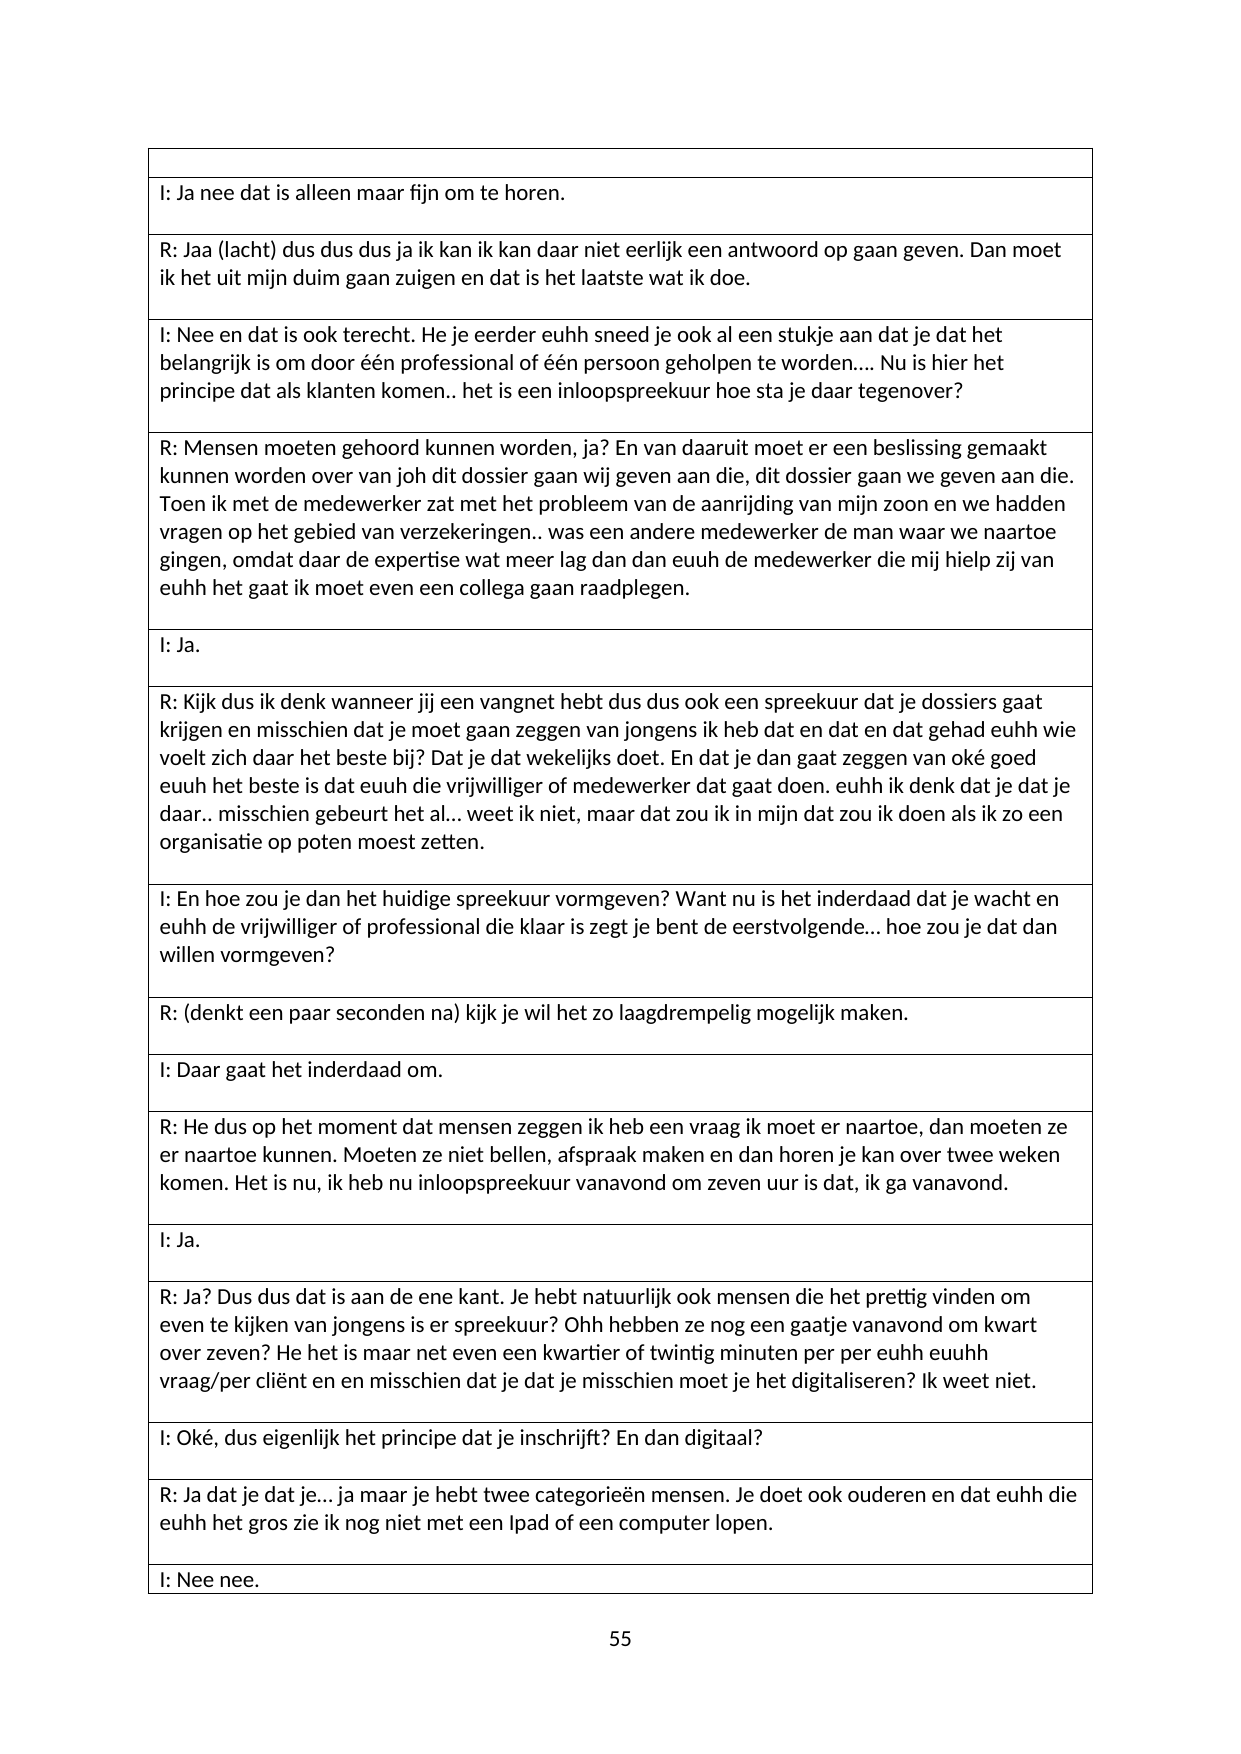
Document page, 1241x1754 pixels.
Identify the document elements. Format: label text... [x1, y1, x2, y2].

table_cell I: Ja. [149, 630, 1092, 686]
table_cell R: Ja? Dus dus dat is aan de ene kant. Je hebt natuurlijk ook mensen die het prettig vinden om even te kijken van jongens is er spreekuur? Ohh hebben ze nog een gaatje vanavond om kwart over zeven? He het is maar net even een kwartier of twintig minuten per per euhh euuhh vraag/per cliënt en en misschien dat je dat je misschien moet je het digitaliseren? Ik weet niet. [149, 1282, 1092, 1422]
table_cell R: Ja dat je dat je… ja maar je hebt twee categorieën mensen. Je doet ook ouderen en dat euhh die euhh het gros zie ik nog niet met een Ipad of een computer lopen. [149, 1480, 1092, 1564]
table_cell I: En hoe zou je dan het huidige spreekuur vormgeven? Want nu is het inderdaad dat je wacht en euhh de vrijwilliger of professional die klaar is zegt je bent de eerstvolgende… hoe zou je dat dan willen vormgeven? [149, 885, 1092, 997]
table_cell I: Daar gaat het inderdaad om. [149, 1055, 1092, 1111]
table_cell I: Ja. [149, 1225, 1092, 1281]
table_cell I: Oké, dus eigenlijk het principe dat je inschrijft? En dan digitaal? [149, 1423, 1092, 1479]
table_cell R: Jaa (lacht) dus dus dus ja ik kan ik kan daar niet eerlijk een antwoord op gaan geven. Dan moet ik het uit mijn duim gaan zuigen en dat is het laatste wat ik doe. [149, 235, 1092, 319]
table_cell I: Nee en dat is ook terecht. He je eerder euhh sneed je ook al een stukje aan dat je dat het belangrijk is om door één professional of één persoon geholpen te worden…. Nu is hier het principe dat als klanten komen.. het is een inloopspreekuur hoe sta je daar tegenover? [149, 320, 1092, 432]
table_cell R: (denkt een paar seconden na) kijk je wil het zo laagdrempelig mogelijk maken. [149, 998, 1092, 1054]
table_cell R: Mensen moeten gehoord kunnen worden, ja? En van daaruit moet er een beslissing gemaakt kunnen worden over van joh dit dossier gaan wij geven aan die, dit dossier gaan we geven aan die. Toen ik met de medewerker zat met het probleem van de aanrijding van mijn zoon en we hadden vragen op het gebied van verzekeringen.. was een andere medewerker de man waar we naartoe gingen, omdat daar de expertise wat meer lag dan dan euuh de medewerker die mij hielp zij van euhh het gaat ik moet even een collega gaan raadplegen. [149, 433, 1092, 629]
table_cell R: Kijk dus ik denk wanneer jij een vangnet hebt dus dus ook een spreekuur dat je dossiers gaat krijgen en misschien dat je moet gaan zeggen van jongens ik heb dat en dat en dat gehad euhh wie voelt zich daar het beste bij? Dat je dat wekelijks doet. En dat je dan gaat zeggen van oké goed euuh het beste is dat euuh die vrijwilliger of medewerker dat gaat doen. euhh ik denk dat je dat je daar.. misschien gebeurt het al… weet ik niet, maar dat zou ik in mijn dat zou ik doen als ik zo een organisatie op poten moest zetten. [149, 687, 1092, 883]
table_cell R: He dus op het moment dat mensen zeggen ik heb een vraag ik moet er naartoe, dan moeten ze er naartoe kunnen. Moeten ze niet bellen, afspraak maken en dan horen je kan over twee weken komen. Het is nu, ik heb nu inloopspreekuur vanavond om zeven uur is dat, ik ga vanavond. [149, 1112, 1092, 1224]
table_cell I: Nee nee. [149, 1565, 1092, 1593]
table_cell I: Ja nee dat is alleen maar fijn om te horen. [149, 178, 1092, 234]
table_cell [149, 149, 1092, 177]
